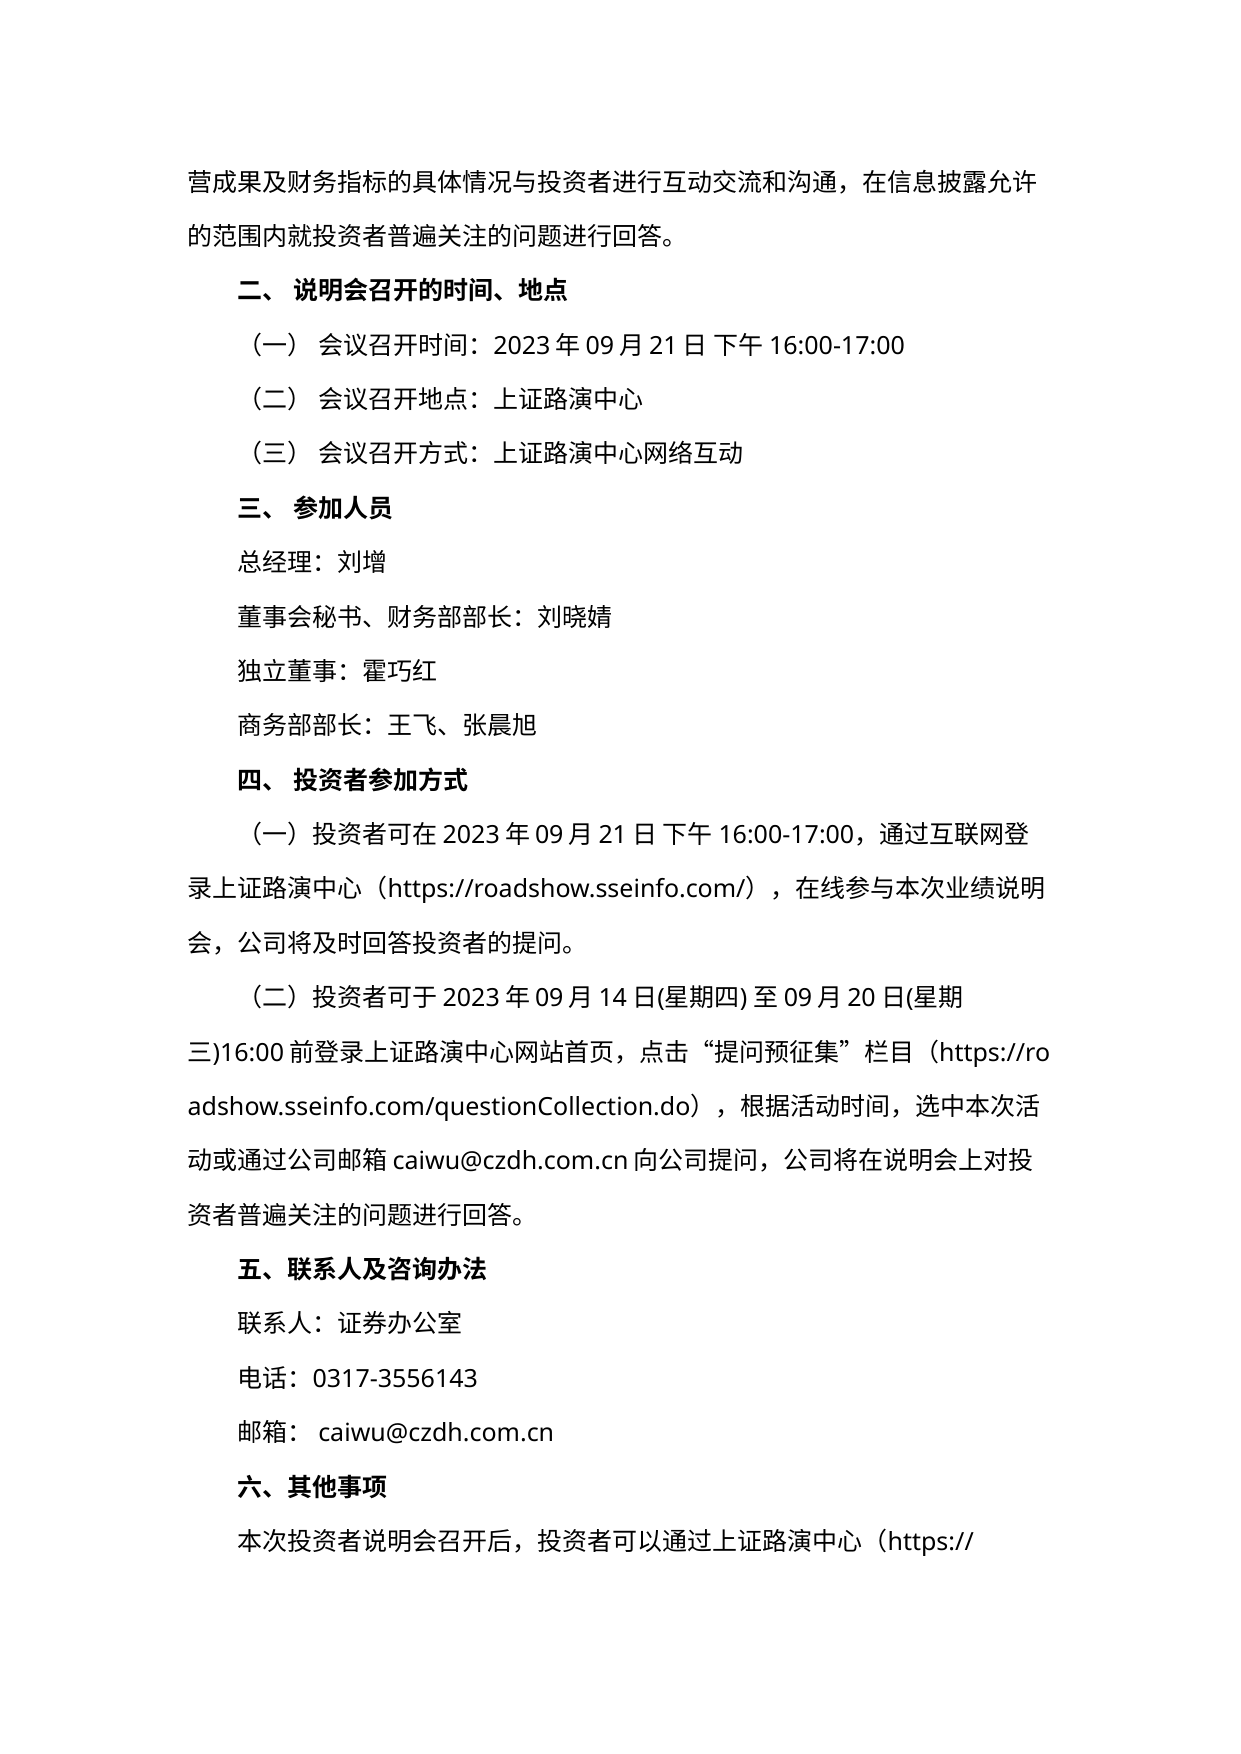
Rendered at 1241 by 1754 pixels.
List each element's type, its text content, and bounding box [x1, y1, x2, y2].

text （一） 会议召开时间：2023年09月21日 下午 16:00-17:00 [187, 325, 1053, 361]
text 二、 说明会召开的时间、地点 [187, 271, 1053, 307]
text （二）投资者可于2023年09月14日(星期四) 至09月20日(星期三)16:00前登录上证路演中心网站首页，点击“提问预征集”栏目（https://roadshow.sseinfo.com/questionCollection.do），根据活动时间，选中本次活动或通过公司邮箱caiwu@czdh.com.cn向公司提问，公司将在说明会上对投资者普遍关注的问题进行回答。 [187, 978, 1053, 1231]
text 邮箱： caiwu@czdh.com.cn [187, 1413, 1053, 1449]
text 六、其他事项 [187, 1467, 1053, 1503]
text 总经理：刘增 [187, 543, 1053, 579]
text （三） 会议召开方式：上证路演中心网络互动 [187, 434, 1053, 470]
text 独立董事：霍巧红 [187, 651, 1053, 688]
text （一）投资者可在2023年09月21日 下午 16:00-17:00，通过互联网登录上证路演中心（https://roadshow.sseinfo.com/），在线参与本次业绩说明会，公司将及时回答投资者的提问。 [187, 814, 1053, 959]
text 联系人：证券办公室 [187, 1304, 1053, 1340]
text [187, 162, 1053, 253]
text 董事会秘书、财务部部长：刘晓婧 [187, 597, 1053, 633]
text （二） 会议召开地点：上证路演中心 [187, 379, 1053, 416]
text 商务部部长：王飞、张晨旭 [187, 706, 1053, 742]
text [187, 1521, 1053, 1558]
text 三、 参加人员 [187, 488, 1053, 524]
text 四、 投资者参加方式 [187, 760, 1053, 796]
text 电话：0317-3556143 [187, 1358, 1053, 1394]
text 五、联系人及咨询办法 [187, 1249, 1053, 1286]
